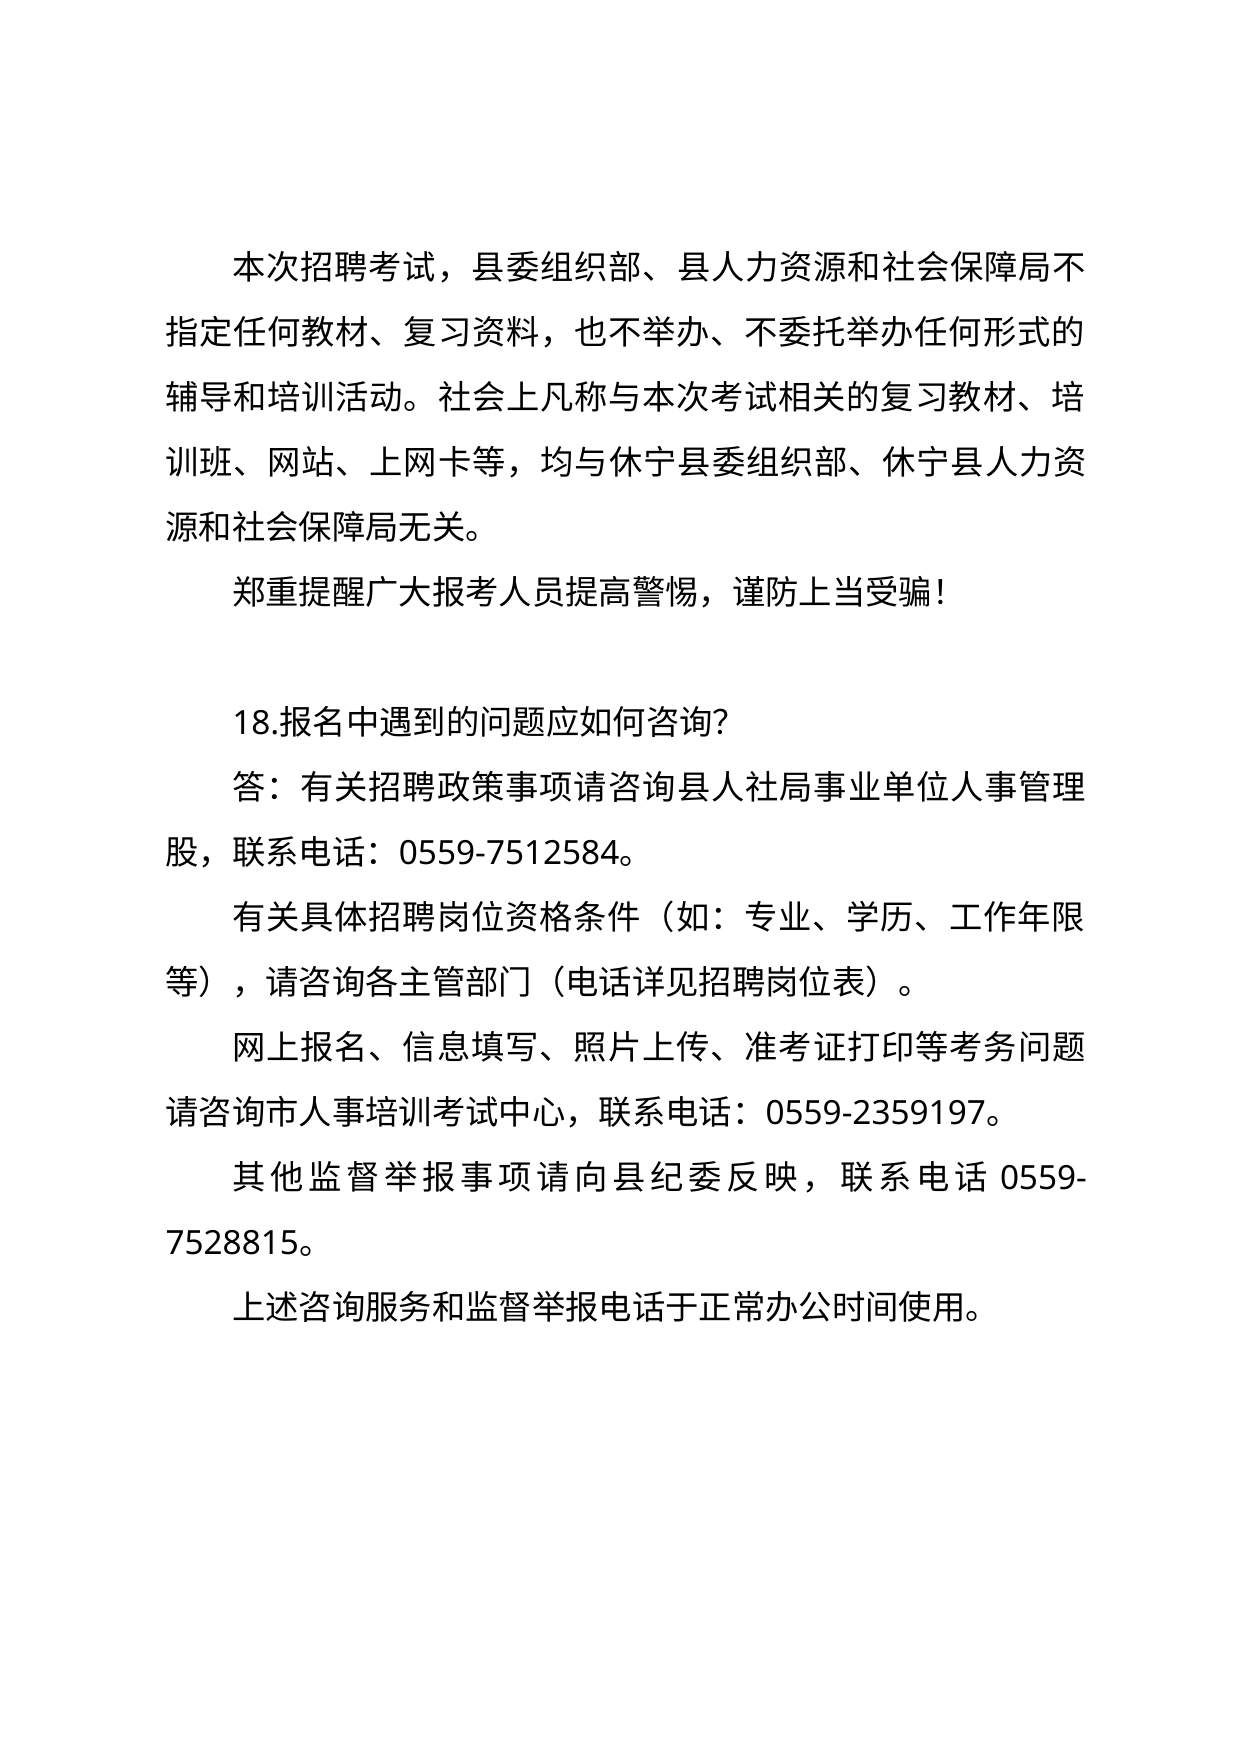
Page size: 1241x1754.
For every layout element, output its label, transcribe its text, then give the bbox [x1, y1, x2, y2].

text 有关具体招聘岗位资格条件（如：专业、学历、工作年限等），请咨询各主管部门（电话详见招聘岗位表）。 [165, 883, 1087, 1013]
text 上述咨询服务和监督举报电话于正常办公时间使用。 [165, 1273, 1087, 1338]
text 其他监督举报事项请向县纪委反映，联系电话0559-7528815。 [165, 1143, 1087, 1273]
text 答：有关招聘政策事项请咨询县人社局事业单位人事管理股，联系电话：0559-7512584。 [165, 753, 1087, 883]
text 网上报名、信息填写、照片上传、准考证打印等考务问题请咨询市人事培训考试中心，联系电话：0559-2359197。 [165, 1013, 1087, 1143]
text 郑重提醒广大报考人员提高警惕，谨防上当受骗！ [165, 558, 1087, 623]
text 本次招聘考试，县委组织部、县人力资源和社会保障局不指定任何教材、复习资料，也不举办、不委托举办任何形式的辅导和培训活动。社会上凡称与本次考试相关的复习教材、培训班、网站、上网卡等，均与休宁县委组织部、休宁县人力资源和社会保障局无关。 [165, 233, 1087, 558]
text 18.报名中遇到的问题应如何咨询？ [165, 688, 1087, 753]
